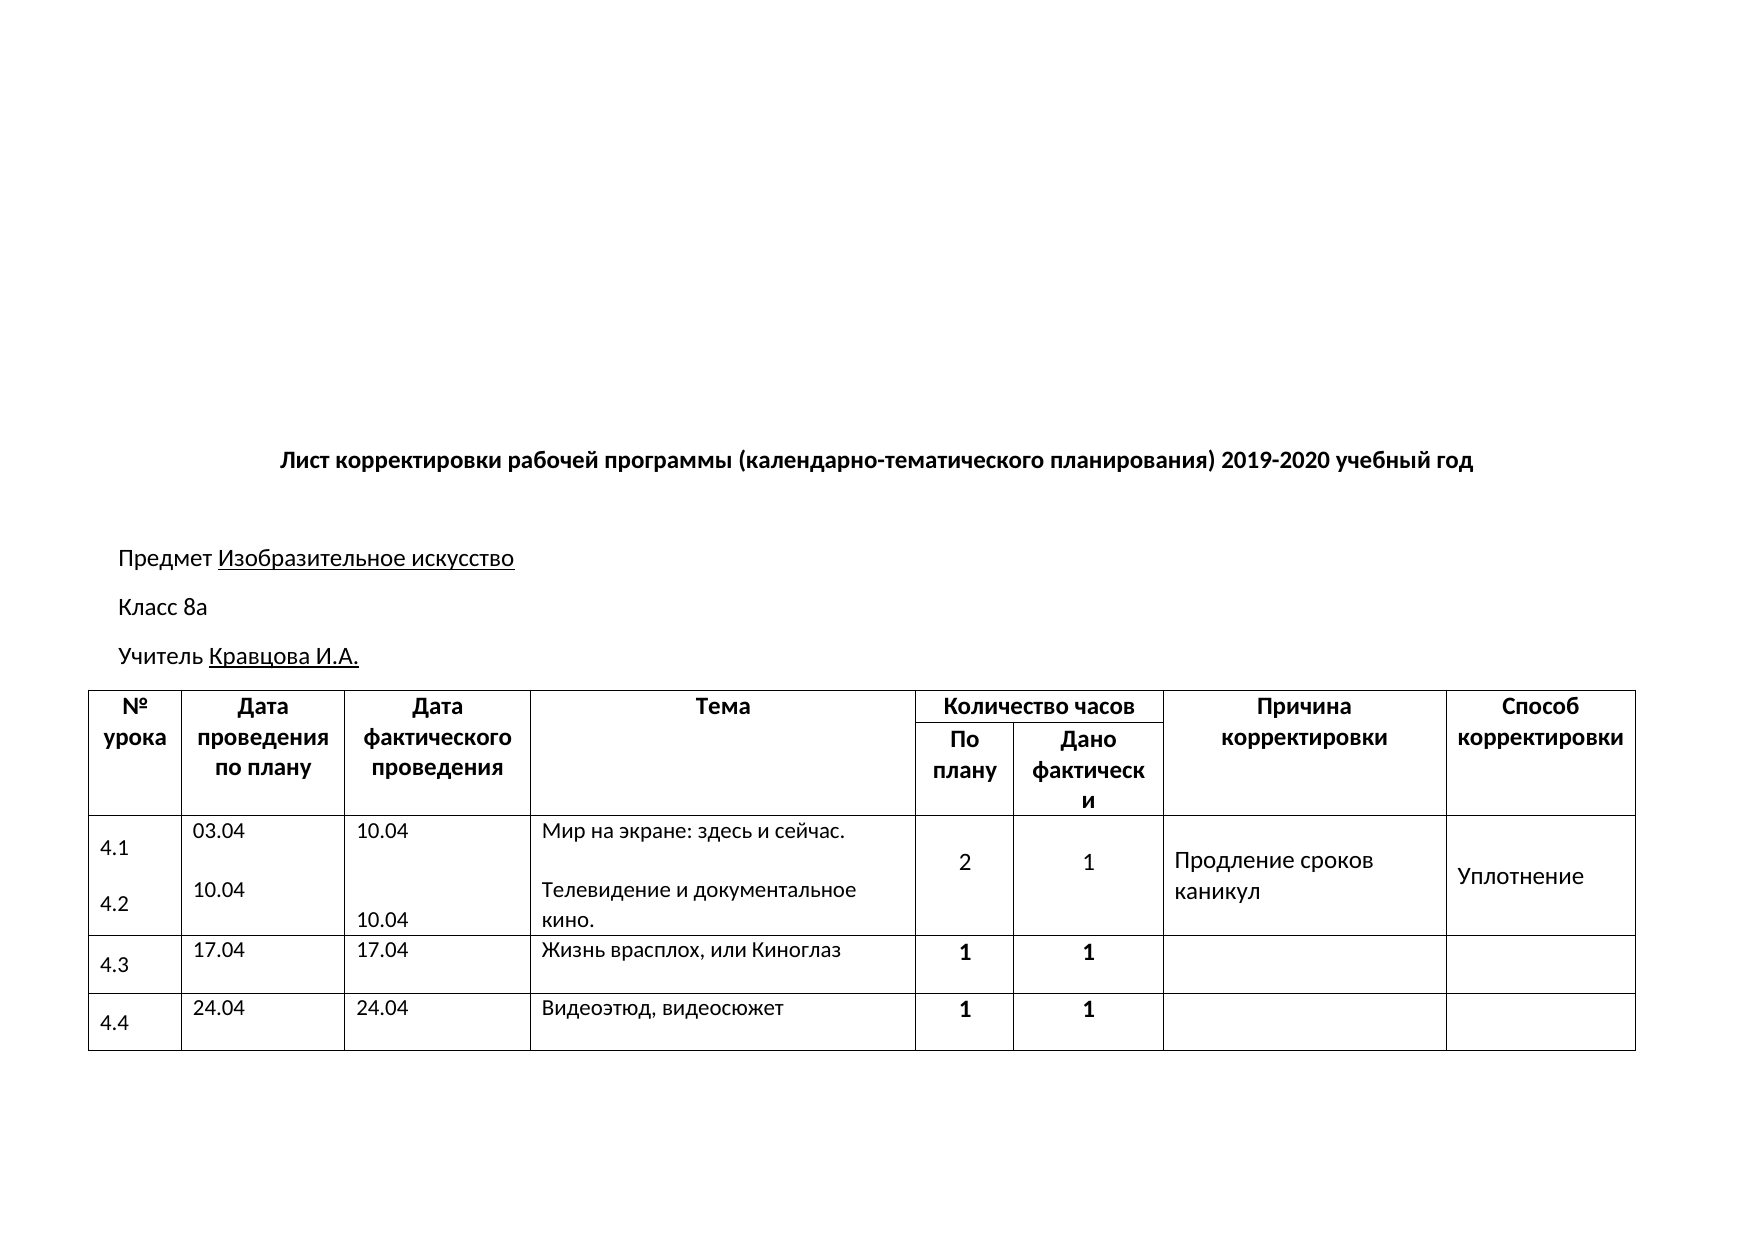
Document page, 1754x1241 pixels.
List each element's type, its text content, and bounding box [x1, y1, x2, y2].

table_cell 17.04 [182, 936, 344, 992]
table_cell [1164, 994, 1446, 1050]
table_cell [1447, 994, 1635, 1050]
table_header № урока [89, 691, 181, 815]
table_cell 4.3 [89, 936, 181, 992]
table_cell Видеоэтюд, видеосюжет [531, 994, 915, 1050]
table_cell По плану [916, 723, 1013, 815]
table_cell 4.1 4.2 [89, 816, 181, 934]
table_cell 10.04 10.04 [345, 816, 530, 934]
text Лист корректировки рабочей программы (календарно-тематического планирования) 2019-2020 учебный год [118, 445, 1636, 475]
table_cell Жизнь врасплох, или Киноглаз [531, 936, 915, 992]
table_header Количество часов [916, 691, 1163, 722]
table_cell 2 [916, 816, 1013, 934]
table_cell [1447, 936, 1635, 992]
table_cell [1164, 936, 1446, 992]
table_cell 24.04 [182, 994, 344, 1050]
table_cell 1 [916, 994, 1013, 1050]
table_cell 1 [1014, 936, 1163, 992]
table_cell 03.04 10.04 [182, 816, 344, 934]
table_cell 1 [1014, 816, 1163, 934]
table_cell 4.4 [89, 994, 181, 1050]
table_header Дата фактического проведения [345, 691, 530, 815]
table_cell Уплотнение [1447, 816, 1635, 934]
table_header Дата проведения по плану [182, 691, 344, 815]
text Предмет Изобразительное искусство [118, 543, 1636, 573]
text Класс 8а [118, 592, 1636, 622]
table_cell 1 [1014, 994, 1163, 1050]
table_cell 17.04 [345, 936, 530, 992]
table_cell 24.04 [345, 994, 530, 1050]
table_cell 1 [916, 936, 1013, 992]
table_header Причина корректировки [1164, 691, 1446, 815]
text Учитель Кравцова И.А. [118, 641, 1636, 671]
table_cell Дано фактически [1014, 723, 1163, 815]
table_header Тема [531, 691, 915, 815]
table_cell Мир на экране: здесь и сейчас. Телевидение и документальное кино. [531, 816, 915, 934]
table_cell Продление сроков каникул [1164, 816, 1446, 934]
table_header Способ корректировки [1447, 691, 1635, 815]
